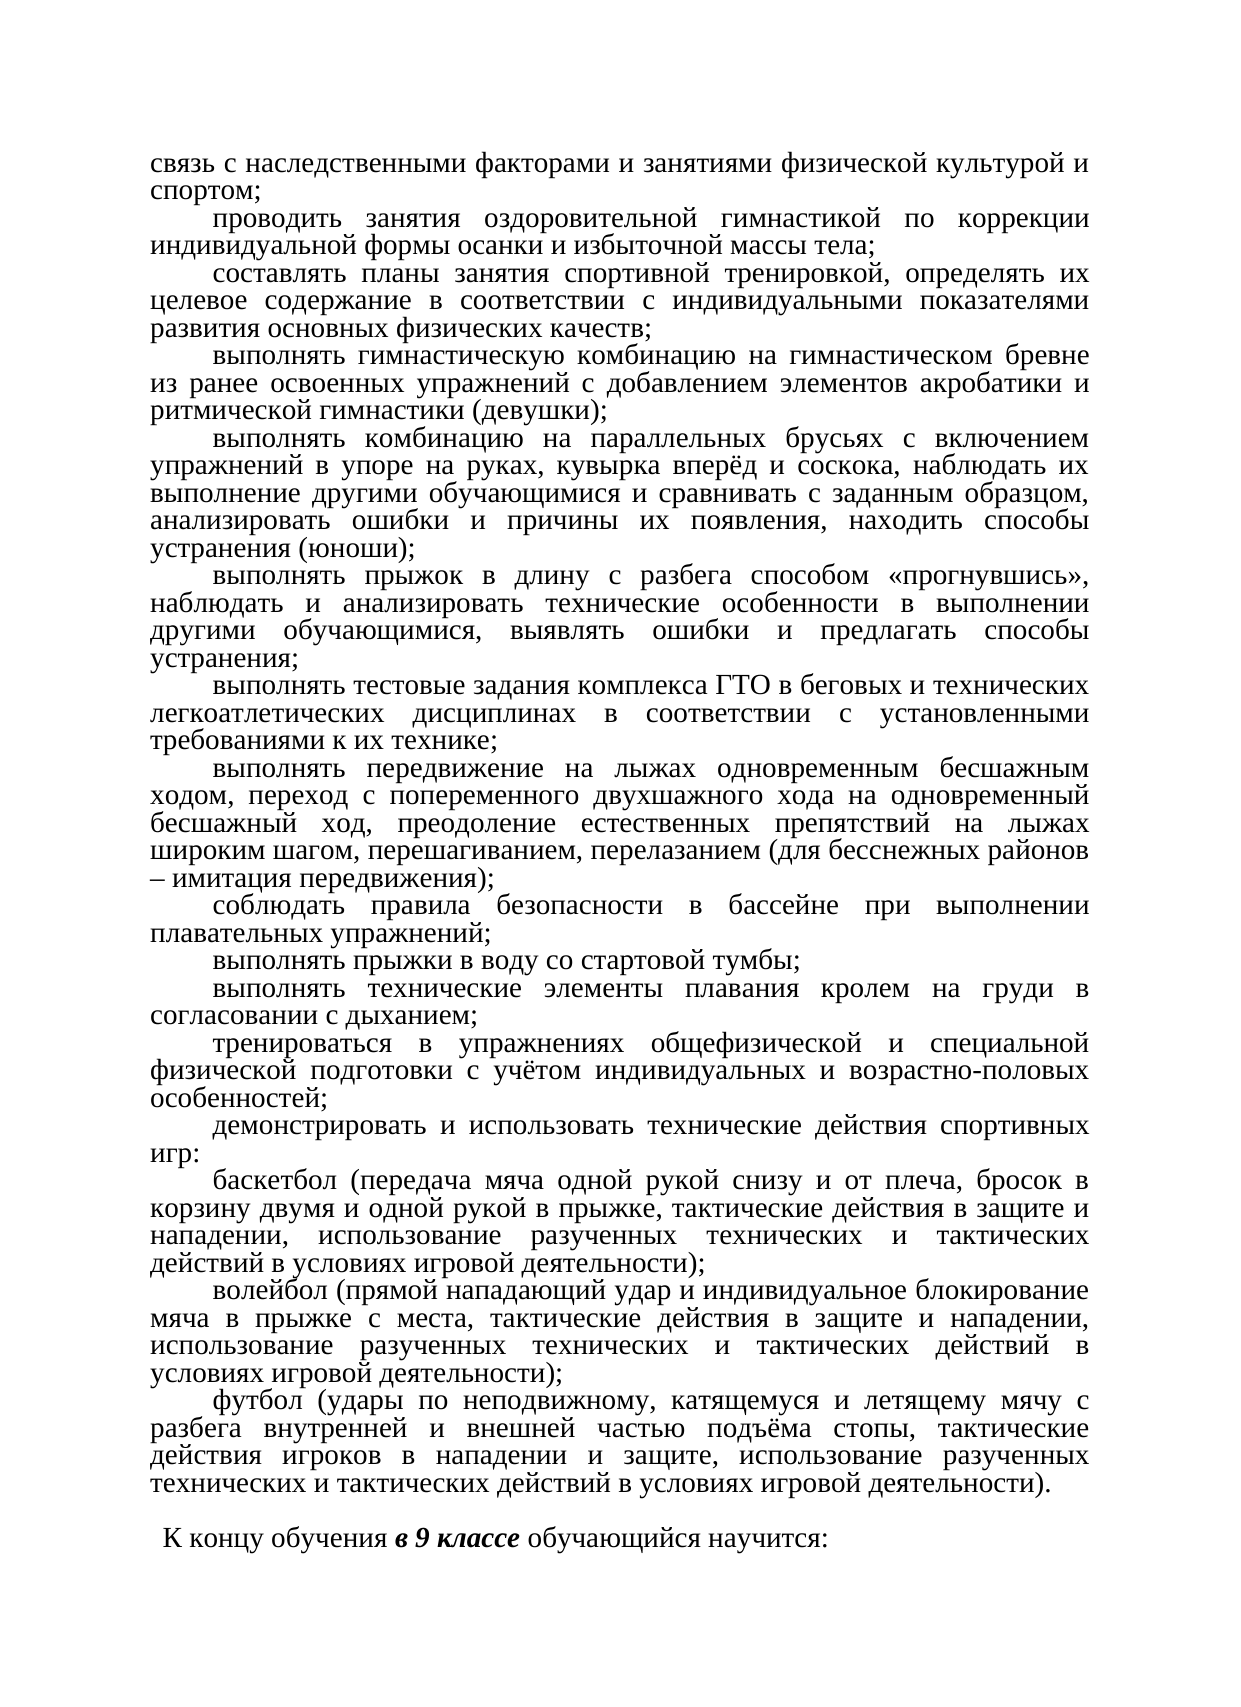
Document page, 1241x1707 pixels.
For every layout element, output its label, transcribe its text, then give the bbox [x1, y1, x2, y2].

text выполнять технические элементы плавания кролем на груди в согласовании с дыханием; [150, 975, 1090, 1030]
text баскетбол (передача мяча одной рукой снизу и от плеча, бросок в корзину двумя и одной рукой в прыжке, тактические действия в защите и нападении, использование разученных технических и тактических действий в условиях игровой деятельности); [150, 1167, 1090, 1277]
text демонстрировать и использовать технические действия спортивных игр: [150, 1112, 1090, 1167]
text составлять планы занятия спортивной тренировкой, определять их целевое содержание в соответствии с индивидуальными показателями развития основных физических качеств; [150, 260, 1090, 342]
text выполнять комбинацию на параллельных брусьях с включением упражнений в упоре на руках, кувырка вперёд и соскока, наблюдать их выполнение другими обучающимися и сравнивать с заданным образцом, анализировать ошибки и причины их появления, находить способы устранения (юноши); [150, 425, 1090, 562]
text выполнять тестовые задания комплекса ГТО в беговых и технических легкоатлетических дисциплинах в соответствии с установленными требованиями к их технике; [150, 672, 1090, 755]
text выполнять прыжки в воду со стартовой тумбы; [150, 947, 1090, 975]
text волейбол (прямой нападающий удар и индивидуальное блокирование мяча в прыжке с места, тактические действия в защите и нападении, использование разученных технических и тактических действий в условиях игровой деятельности); [150, 1277, 1090, 1387]
text футбол (удары по неподвижному, катящемуся и летящему мячу с разбега внутренней и внешней частью подъёма стопы, тактические действия игроков в нападении и защите, использование разученных технических и тактических действий в условиях игровой деятельности). [150, 1387, 1090, 1497]
text тренироваться в упражнениях общефизической и специальной физической подготовки с учётом индивидуальных и возрастно-половых особенностей; [150, 1030, 1090, 1112]
text К концу обучения в 9 классе обучающийся научится: [162, 1525, 1090, 1552]
text соблюдать правила безопасности в бассейне при выполнении плавательных упражнений; [150, 892, 1090, 947]
text выполнять гимнастическую комбинацию на гимнастическом бревне из ранее освоенных упражнений с добавлением элементов акробатики и ритмической гимнастики (девушки); [150, 342, 1090, 425]
text проводить занятия оздоровительной гимнастикой по коррекции индивидуальной формы осанки и избыточной массы тела; [150, 205, 1090, 260]
text выполнять передвижение на лыжах одновременным бесшажным ходом, переход с попеременного двухшажного хода на одновременный бесшажный ход, преодоление естественных препятствий на лыжах широким шагом, перешагиванием, перелазанием (для бесснежных районов – имитация передвижения); [150, 755, 1090, 892]
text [150, 150, 1090, 205]
text выполнять прыжок в длину с разбега способом «прогнувшись», наблюдать и анализировать технические особенности в выполнении другими обучающимися, выявлять ошибки и предлагать способы устранения; [150, 562, 1090, 672]
